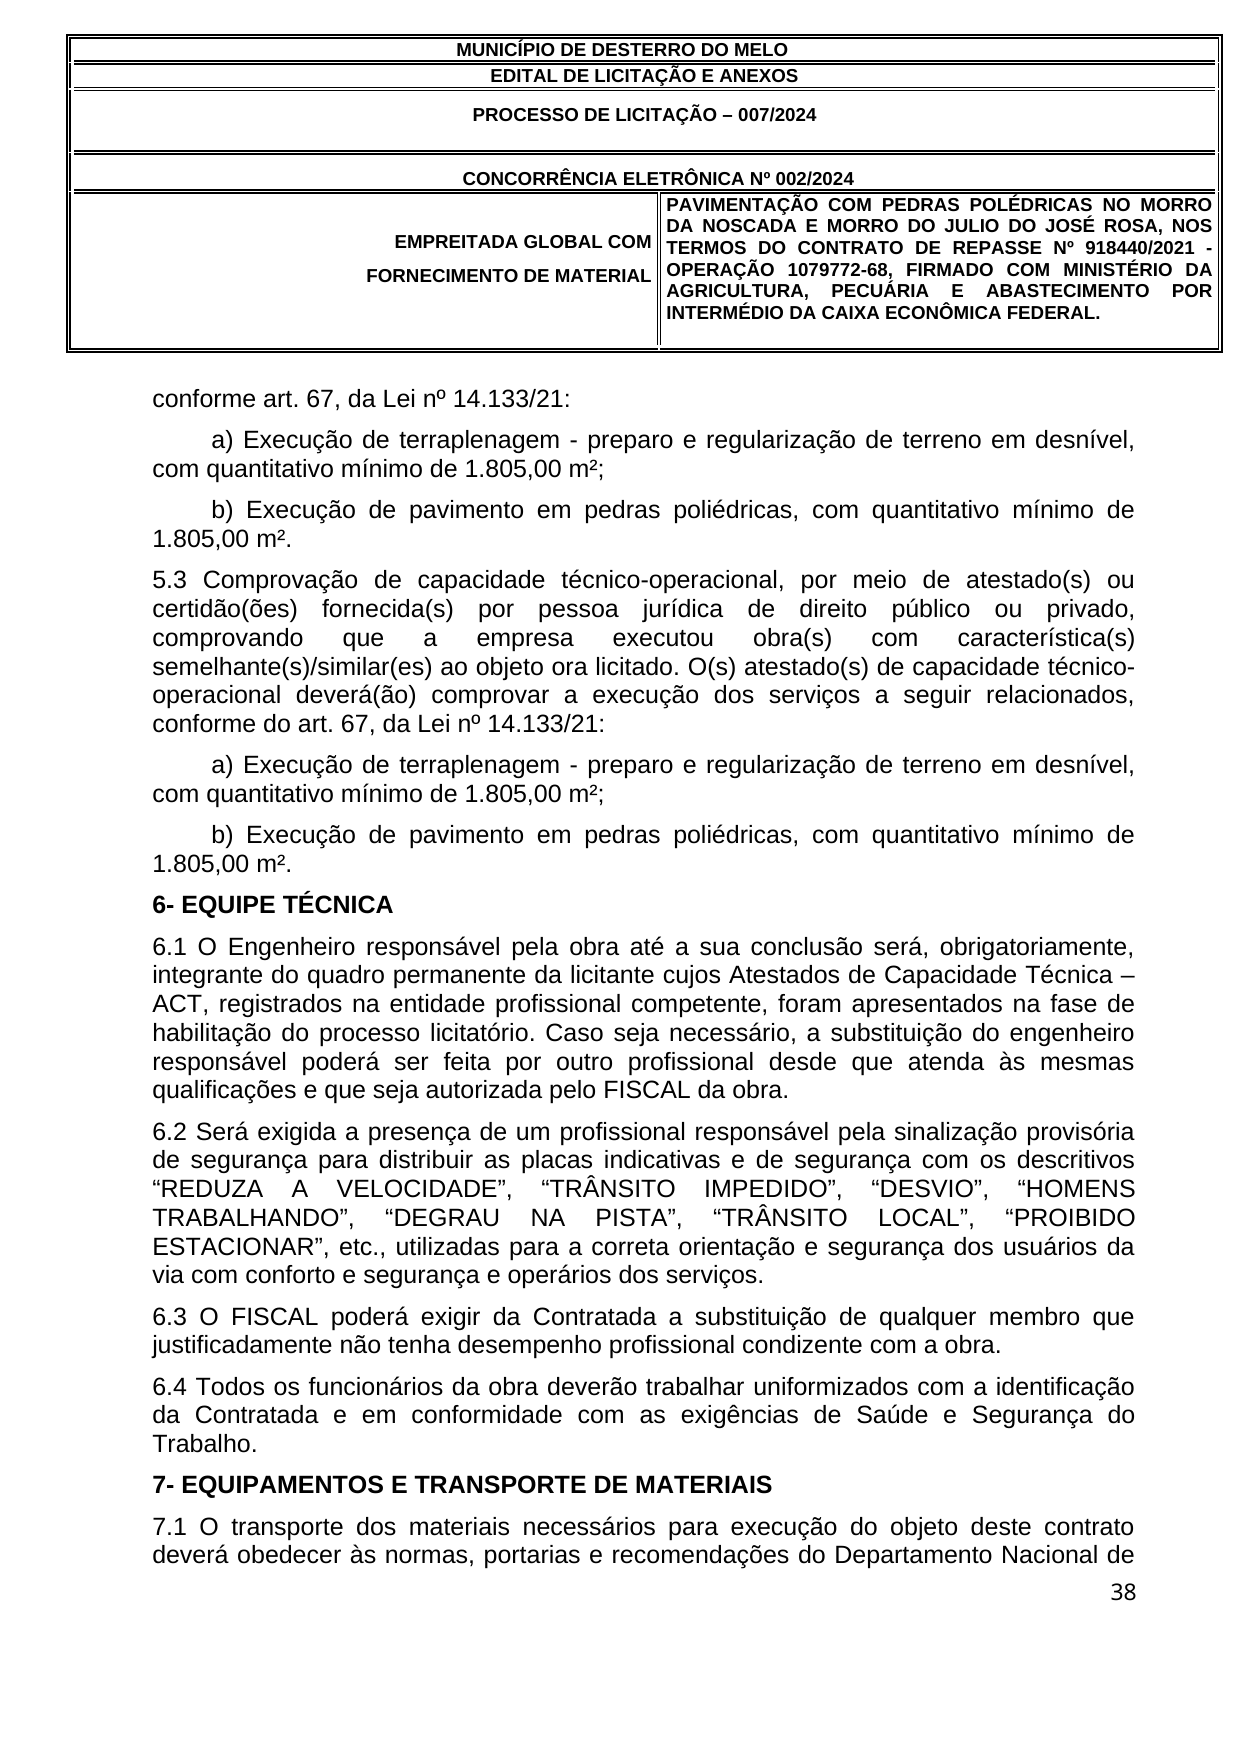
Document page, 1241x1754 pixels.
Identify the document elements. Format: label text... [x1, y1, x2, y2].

list 5.3 Comprovação de capacidade técnico-operacional, por meio de atestado(s) ou certidão(ões) fornecida(s) por pessoa jurídica de direito público ou privado, comprovando que a empresa executou obra(s) com característica(s) semelhante(s)/similar(es) ao objeto ora licitado. O(s) atestado(s) de capacidade técnico-operacional deverá(ão) comprovar a execução dos serviços a seguir relacionados, conforme do art. 67, da Lei nº 14.133/21: [152, 565, 1137, 738]
list 6.4 Todos os funcionários da obra deverão trabalhar uniformizados com a identificação da Contratada e em conformidade com as exigências de Saúde e Segurança do Trabalho. [152, 1371, 1137, 1458]
text 7- EQUIPAMENTOS E TRANSPORTE DE MATERIAIS [152, 1470, 1137, 1499]
list 6.2 Será exigida a presença de um profissional responsável pela sinalização provisória de segurança para distribuir as placas indicativas e de segurança com os descritivos “REDUZA A VELOCIDADE”, “TRÂNSITO IMPEDIDO”, “DESVIO”, “HOMENS TRABALHANDO”, “DEGRAU NA PISTA”, “TRÂNSITO LOCAL”, “PROIBIDO ESTACIONAR”, etc., utilizadas para a correta orientação e segurança dos usuários da via com conforto e segurança e operários dos serviços. [152, 1116, 1137, 1289]
list 6.1 O Engenheiro responsável pela obra até a sua conclusão será, obrigatoriamente, integrante do quadro permanente da licitante cujos Atestados de Capacidade Técnica – ACT, registrados na entidade profissional competente, foram apresentados na fase de habilitação do processo licitatório. Caso seja necessário, a substituição do engenheiro responsável poderá ser feita por outro profissional desde que atenda às mesmas qualificações e que seja autorizada pelo FISCAL da obra. [152, 931, 1137, 1104]
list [152, 384, 1137, 413]
list 6.3 O FISCAL poderá exigir da Contratada a substituição de qualquer membro que justificadamente não tenha desempenho profissional condizente com a obra. [152, 1301, 1137, 1359]
text 6- EQUIPE TÉCNICA [152, 890, 1137, 919]
list a) Execução de terraplenagem - preparo e regularização de terreno em desnível, com quantitativo mínimo de 1.805,00 m²; [152, 425, 1137, 483]
list b) Execução de pavimento em pedras poliédricas, com quantitativo mínimo de 1.805,00 m². [152, 820, 1137, 878]
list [152, 1511, 1137, 1569]
list a) Execução de terraplenagem - preparo e regularização de terreno em desnível, com quantitativo mínimo de 1.805,00 m²; [152, 750, 1137, 808]
list b) Execução de pavimento em pedras poliédricas, com quantitativo mínimo de 1.805,00 m². [152, 495, 1137, 553]
